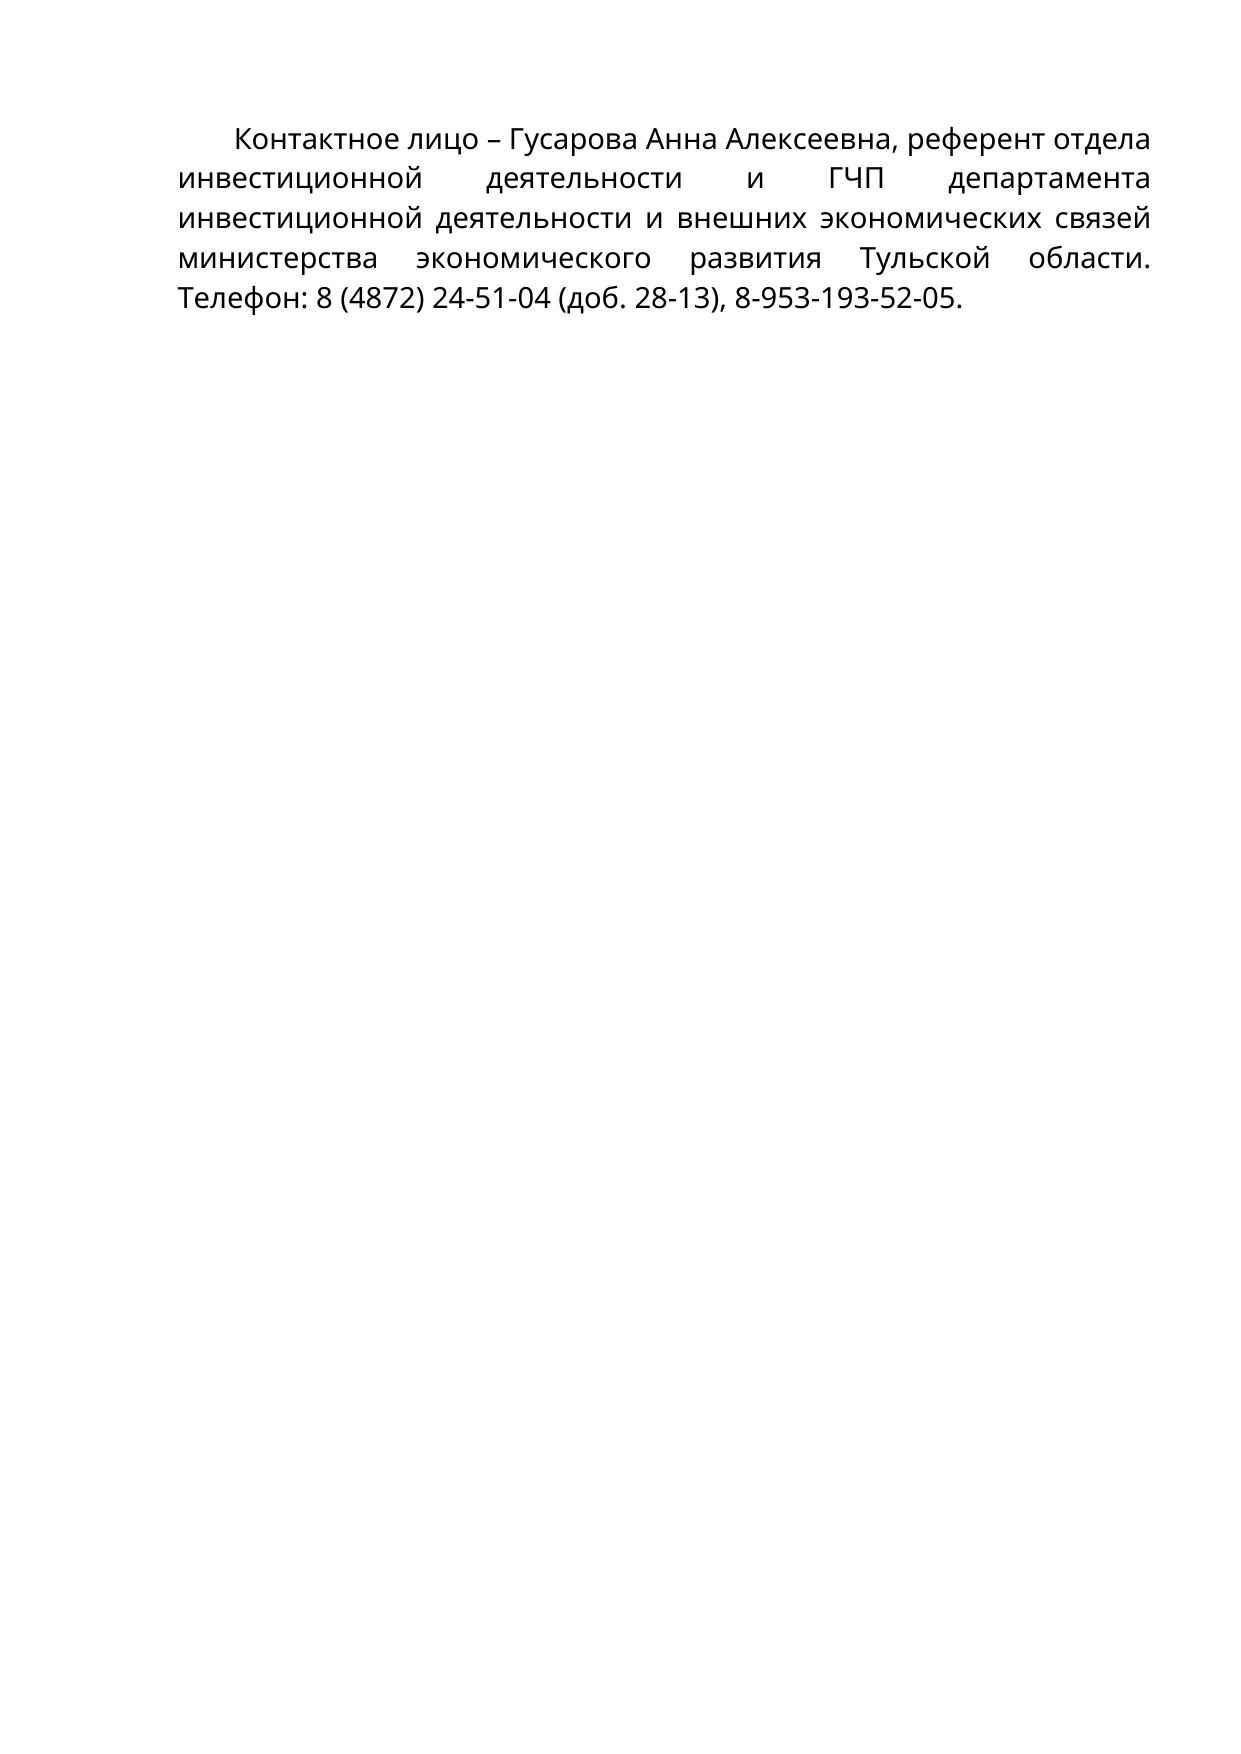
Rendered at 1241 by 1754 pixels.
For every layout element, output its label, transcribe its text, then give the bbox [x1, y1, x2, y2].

text Контактное лицо – Гусарова Анна Алексеевна, референт отдела инвестиционной деятельности и ГЧП департамента инвестиционной деятельности и внешних экономических связей министерства экономического развития Тульской области. Телефон: 8 (4872) 24-51-04 (доб. 28-13), 8-953-193-52-05. [177, 118, 1152, 317]
